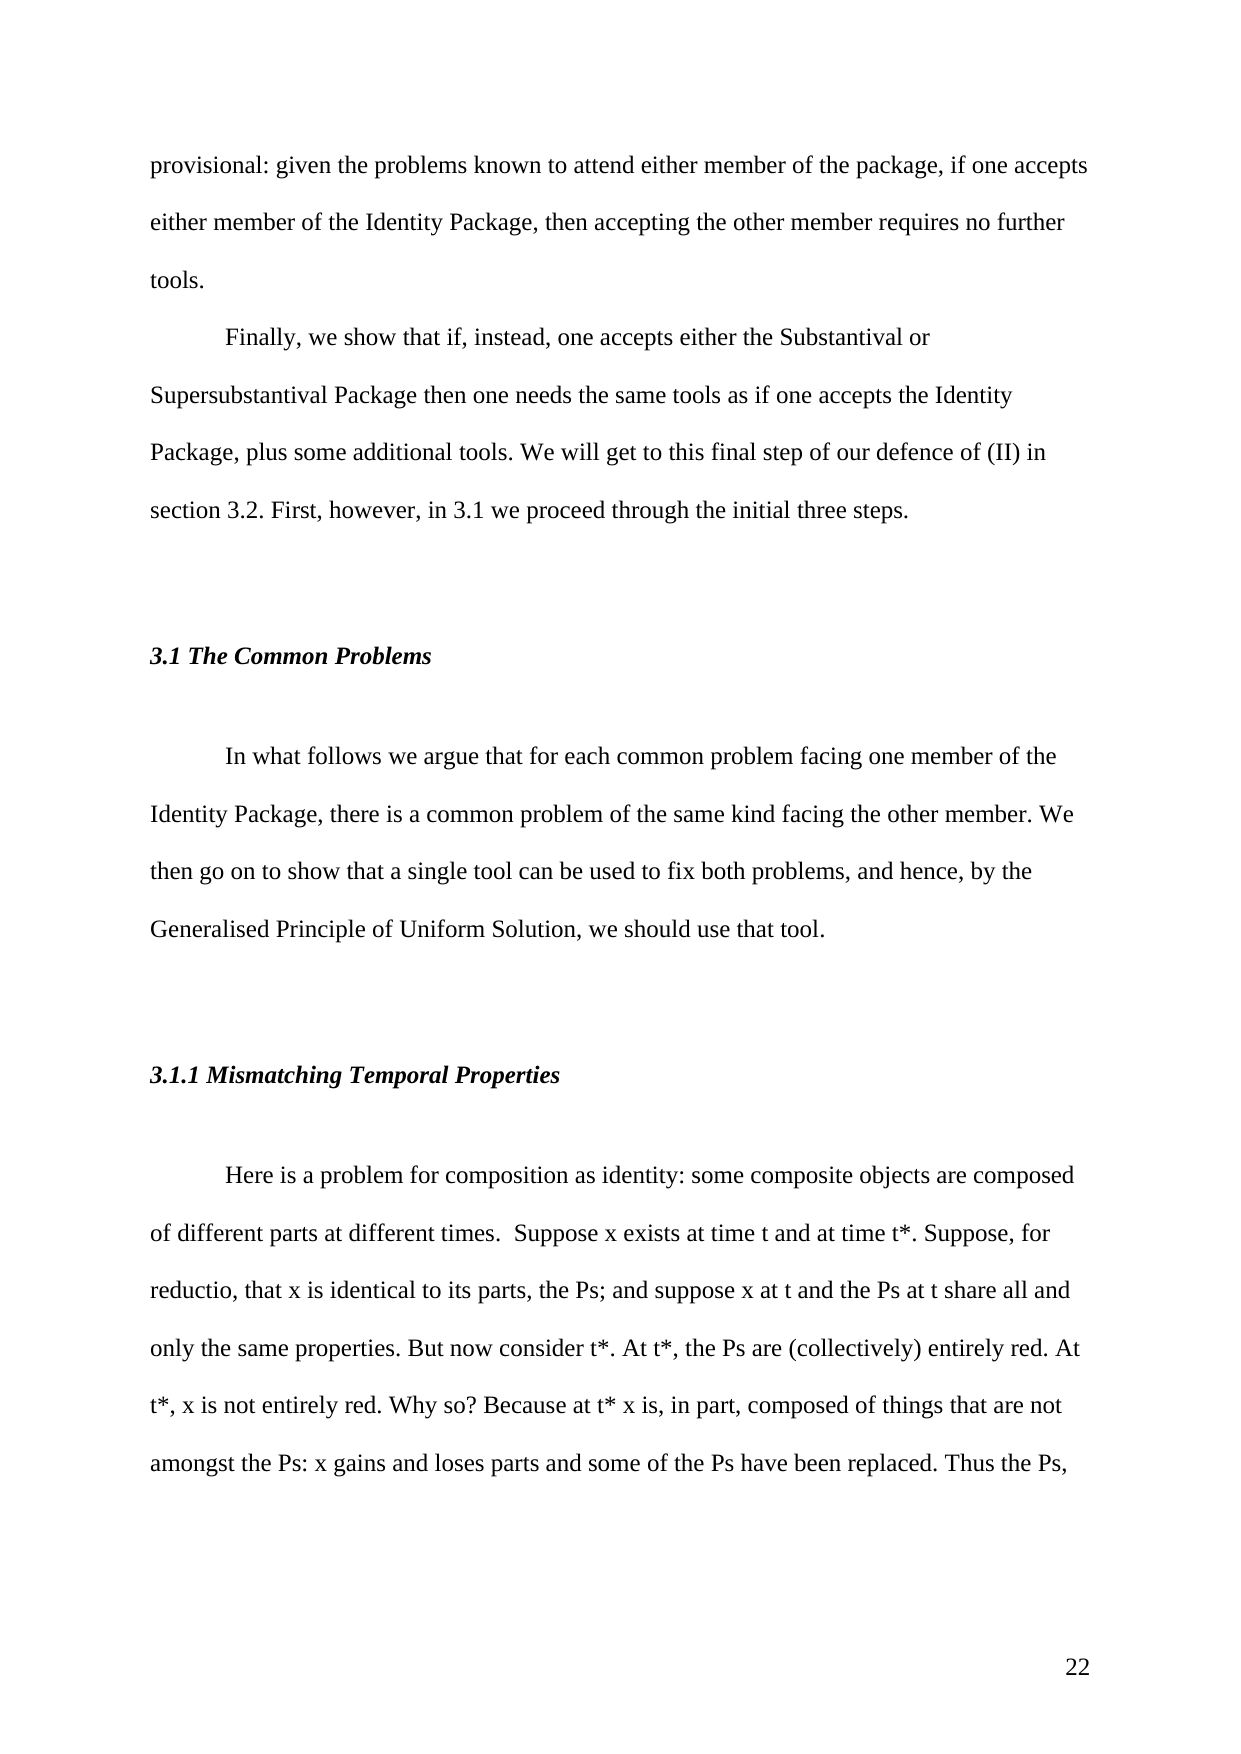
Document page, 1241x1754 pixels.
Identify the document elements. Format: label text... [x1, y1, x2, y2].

subtitle 3.1 The Common Problems [150, 641, 1031, 670]
text Finally, we show that if, instead, one accepts either the Substantival or Supersubstantival Package then one needs the same tools as if one accepts the Identity Package, plus some additional tools. We will get to this final step of our defence of (II) in section 3.2. First, however, in 3.1 we proceed through the initial three steps. [150, 322, 1090, 524]
subtitle 3.1.1 Mismatching Temporal Properties [150, 1060, 1031, 1089]
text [150, 150, 1090, 294]
text In what follows we argue that for each common problem facing one member of the Identity Package, there is a common problem of the same kind facing the other member. We then go on to show that a single tool can be used to fix both problems, and hence, by the Generalised Principle of Uniform Solution, we should use that tool. [150, 741, 1090, 943]
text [150, 1160, 1090, 1477]
